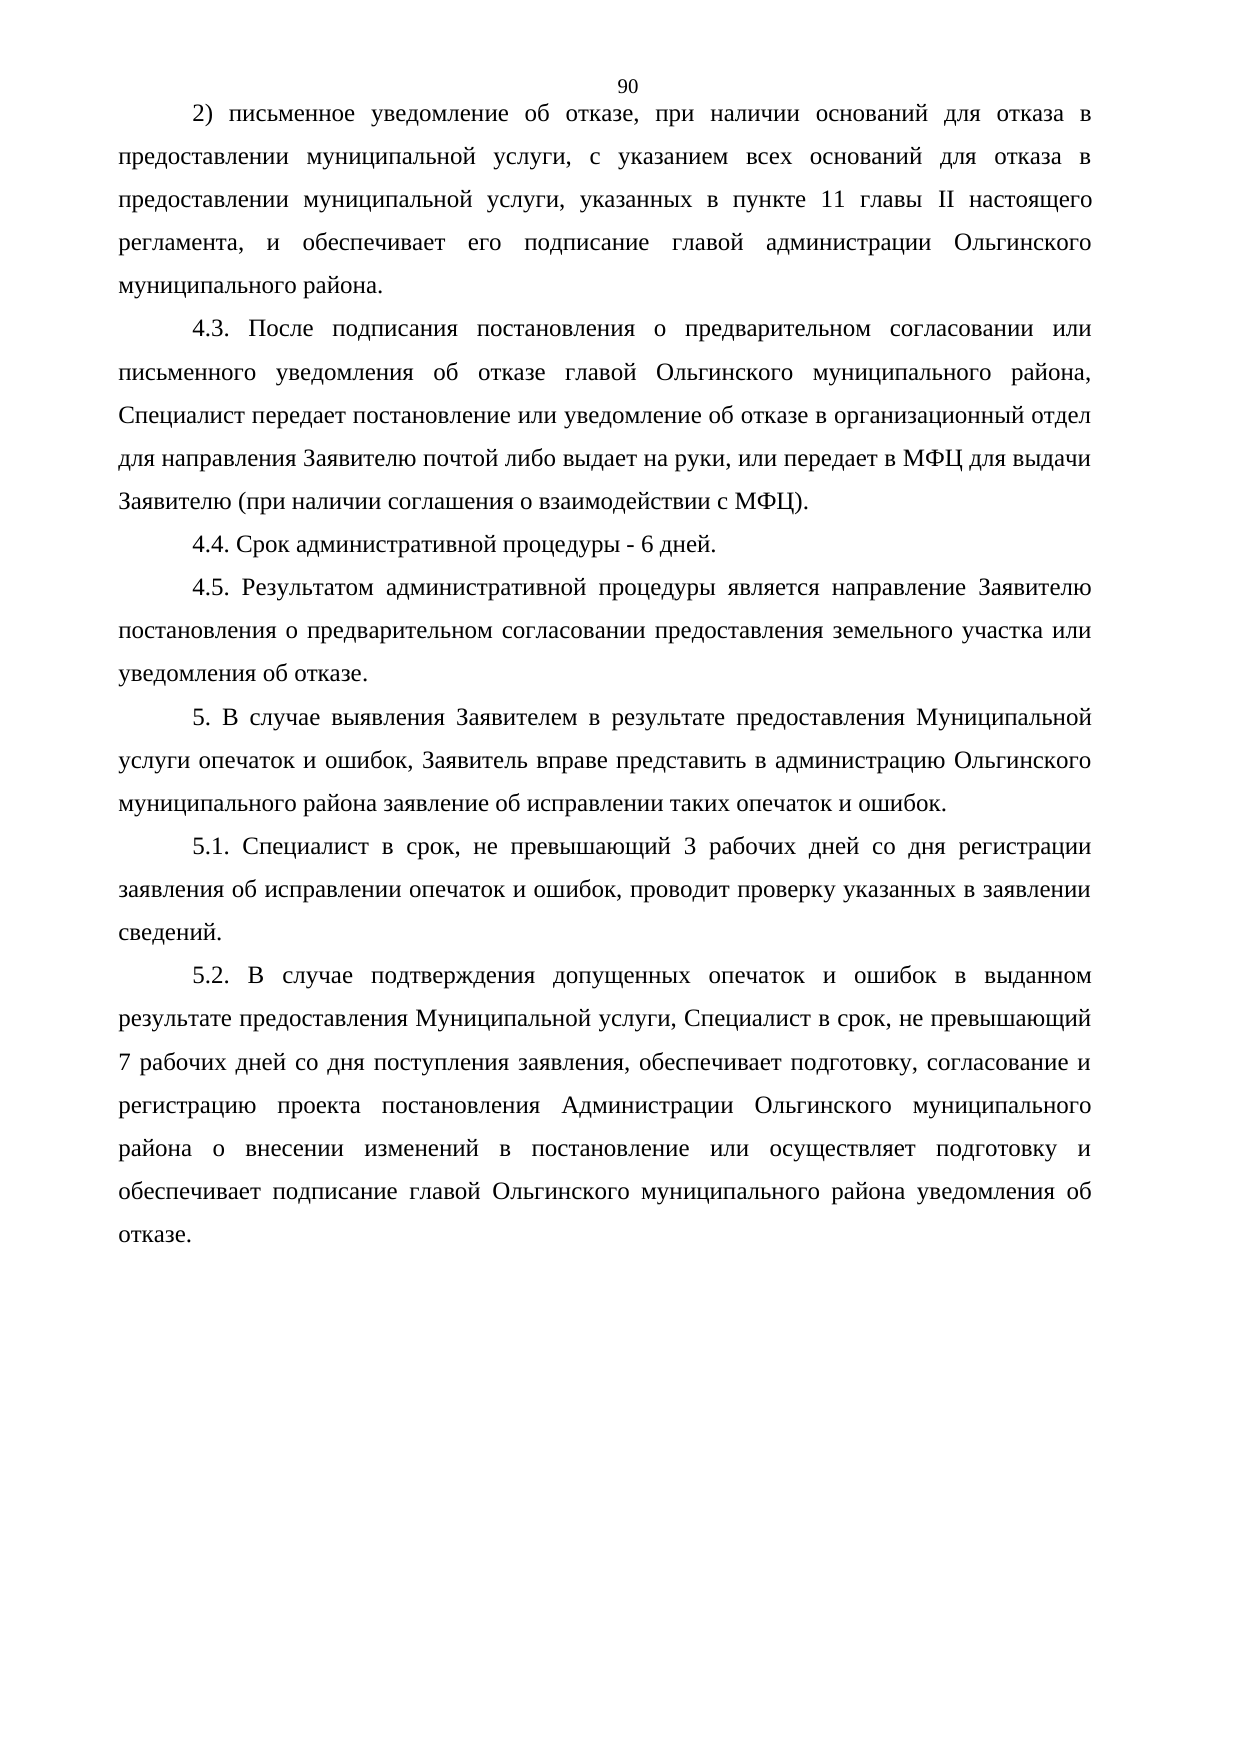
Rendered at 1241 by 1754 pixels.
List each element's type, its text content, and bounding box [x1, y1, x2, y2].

text 5. В случае выявления Заявителем в результате предоставления Муниципальной услуги опечаток и ошибок, Заявитель вправе представить в администрацию Ольгинского муниципального района заявление об исправлении таких опечаток и ошибок. [118, 702, 1092, 817]
text 4.3. После подписания постановления о предварительном согласовании или письменного уведомления об отказе главой Ольгинского муниципального района, Специалист передает постановление или уведомление об отказе в организационный отдел для направления Заявителю почтой либо выдает на руки, или передает в МФЦ для выдачи Заявителю (при наличии соглашения о взаимодействии с МФЦ). [118, 313, 1092, 515]
text 4.5. Результатом административной процедуры является направление Заявителю постановления о предварительном согласовании предоставления земельного участка или уведомления об отказе. [118, 572, 1092, 687]
text 5.1. Специалист в срок, не превышающий 3 рабочих дней со дня регистрации заявления об исправлении опечаток и ошибок, проводит проверку указанных в заявлении сведений. [118, 831, 1092, 946]
text 5.2. В случае подтверждения допущенных опечаток и ошибок в выданном результате предоставления Муниципальной услуги, Специалист в срок, не превышающий 7 рабочих дней со дня поступления заявления, обеспечивает подготовку, согласование и регистрацию проекта постановления Администрации Ольгинского муниципального района о внесении изменений в постановление или осуществляет подготовку и обеспечивает подписание главой Ольгинского муниципального района уведомления об отказе. [118, 960, 1092, 1248]
text 4.4. Срок административной процедуры - 6 дней. [118, 529, 1092, 558]
text 2) письменное уведомление об отказе, при наличии оснований для отказа в предоставлении муниципальной услуги, с указанием всех оснований для отказа в предоставлении муниципальной услуги, указанных в пункте 11 главы II настоящего регламента, и обеспечивает его подписание главой администрации Ольгинского муниципального района. [118, 98, 1092, 299]
